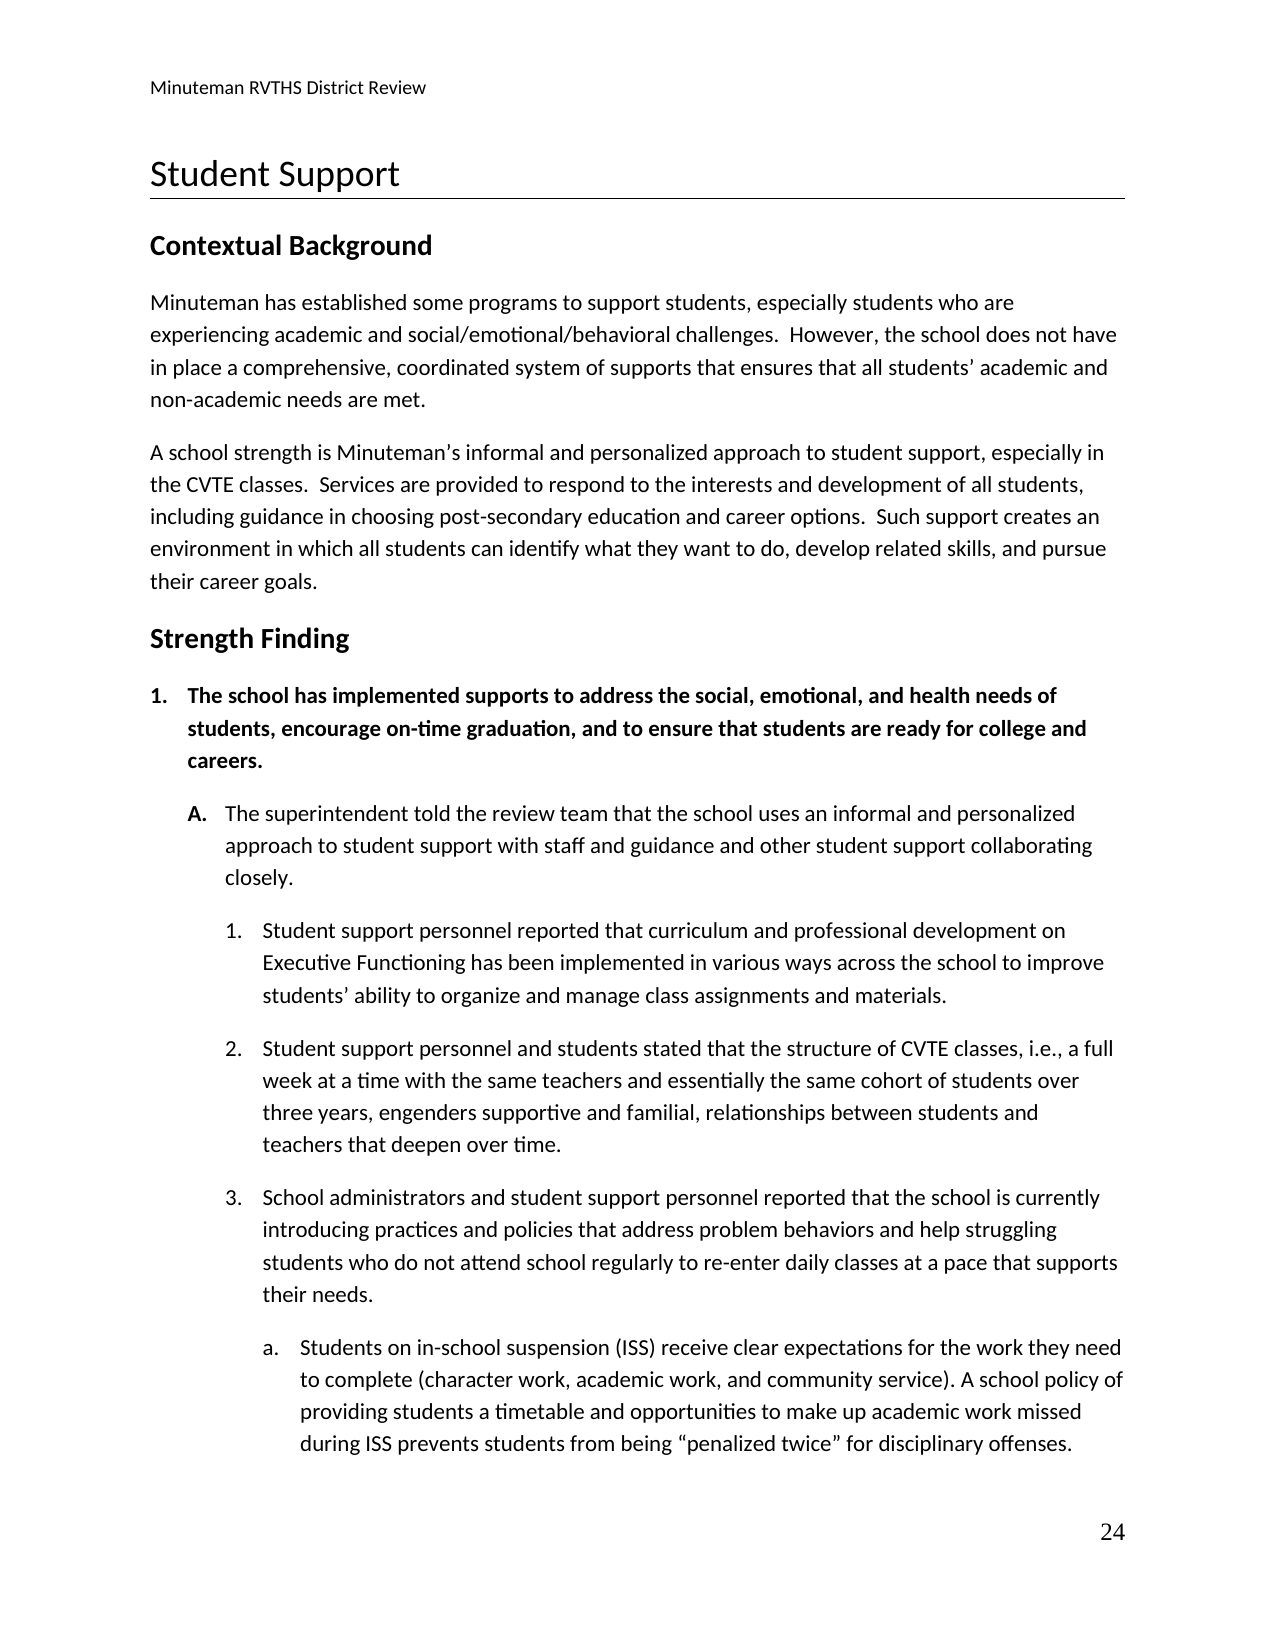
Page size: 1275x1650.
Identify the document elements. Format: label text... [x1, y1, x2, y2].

text Student Support [150, 150, 1125, 198]
list School administrators and student support personnel reported that the school is currently introducing practices and policies that address problem behaviors and help struggling students who do not attend school regularly to re-enter daily classes at a pace that supports their needs. [225, 1183, 1125, 1308]
list Student support personnel reported that curriculum and professional development on Executive Functioning has been implemented in various ways across the school to improve students’ ability to organize and manage class assignments and materials. [225, 916, 1125, 1009]
list The superintendent told the review team that the school uses an informal and personalized approach to student support with staff and guidance and other student support collaborating closely. [187, 799, 1125, 891]
text Contextual Background [150, 227, 1125, 262]
text 1. The school has implemented supports to address the social, emotional, and health needs of students, encourage on-time graduation, and to ensure that students are ready for college and careers. [150, 682, 1125, 774]
text Minuteman has established some programs to support students, especially students who are experiencing academic and social/emotional/behavioral challenges. However, the school does not have in place a comprehensive, coordinated system of supports that ensures that all students’ academic and non-academic needs are met. [150, 288, 1125, 413]
text a. Students on in-school suspension (ISS) receive clear expectations for the work they need to complete (character work, academic work, and community service). A school policy of providing students a timetable and opportunities to make up academic work missed during ISS prevents students from being “penalized twice” for disciplinary offenses. [225, 1333, 1125, 1457]
text Strength Finding [150, 620, 1125, 655]
text A school strength is Minuteman’s informal and personalized approach to student support, especially in the CVTE classes. Services are provided to respond to the interests and development of all students, including guidance in choosing post-secondary education and career options. Such support creates an environment in which all students can identify what they want to do, develop related skills, and pursue their career goals. [150, 438, 1125, 595]
list Student support personnel and students stated that the structure of CVTE classes, i.e., a full week at a time with the same teachers and essentially the same cohort of students over three years, engenders supportive and familial, relationships between students and teachers that deepen over time. [225, 1034, 1125, 1158]
